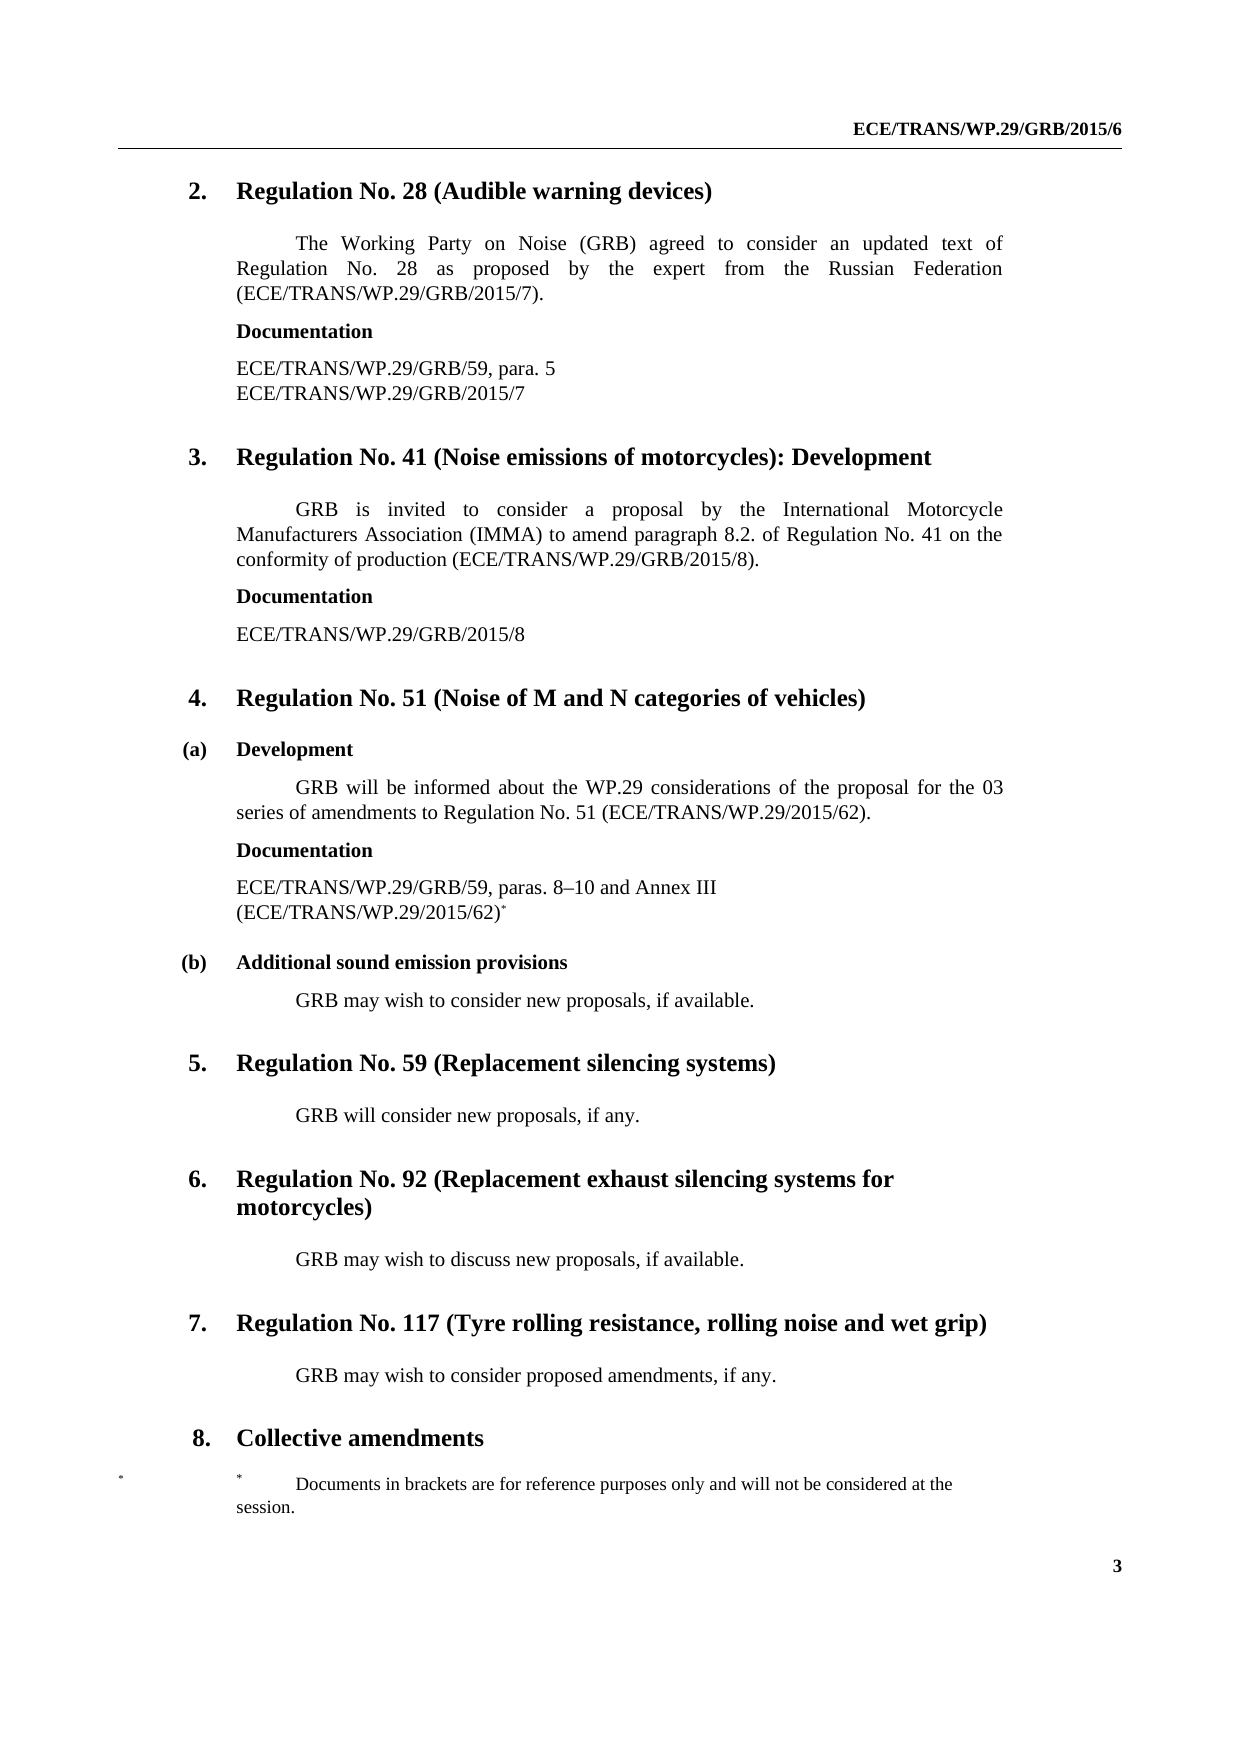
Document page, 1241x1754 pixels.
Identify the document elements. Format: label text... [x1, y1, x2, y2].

text Documentation [236, 318, 1004, 343]
text GRB may wish to discuss new proposals, if available. [236, 1246, 1004, 1271]
text The Working Party on Noise (GRB) agreed to consider an updated text of Regulation No. 28 as proposed by the expert from the Russian Federation (ECE/TRANS/WP.29/GRB/2015/7). [236, 230, 1004, 305]
text 3. Regulation No. 41 (Noise emissions of motorcycles): Development [118, 443, 1004, 471]
text ECE/TRANS/WP.29/GRB/59, para. 5 [236, 355, 1004, 380]
text ECE/TRANS/WP.29/GRB/59, paras. 8–10 and Annex III [236, 874, 1004, 899]
text GRB is invited to consider a proposal by the International Motorcycle Manufacturers Association (IMMA) to amend paragraph 8.2. of Regulation No. 41 on the conformity of production (ECE/TRANS/WP.29/GRB/2015/8). [236, 496, 1004, 571]
text (b) Additional sound emission provisions [118, 949, 1004, 974]
text 2. Regulation No. 28 (Audible warning devices) [118, 177, 1004, 205]
text 5. Regulation No. 59 (Replacement silencing systems) [118, 1049, 1004, 1077]
text GRB will consider new proposals, if any. [236, 1102, 1004, 1127]
text (a) Development [118, 737, 1004, 762]
list Collective amendments [192, 1424, 1004, 1452]
text GRB may wish to consider proposed amendments, if any. [236, 1362, 1004, 1387]
text GRB will be informed about the WP.29 considerations of the proposal for the 03 series of amendments to Regulation No. 51 (ECE/TRANS/WP.29/2015/62). [236, 774, 1004, 824]
text (ECE/TRANS/WP.29/2015/62)* [236, 899, 1004, 924]
text 7. Regulation No. 117 (Tyre rolling resistance, rolling noise and wet grip) [118, 1308, 1004, 1337]
text 4. Regulation No. 51 (Noise of M and N categories of vehicles) [118, 683, 1004, 712]
text GRB may wish to consider new proposals, if available. [236, 987, 1004, 1012]
text 6. Regulation No. 92 (Replacement exhaust silencing systems for motorcycles) [118, 1165, 1004, 1221]
text Documentation [236, 583, 1004, 608]
text ECE/TRANS/WP.29/GRB/2015/7 [236, 380, 1004, 405]
text Documentation [236, 837, 1004, 862]
text ECE/TRANS/WP.29/GRB/2015/8 [236, 621, 1004, 646]
